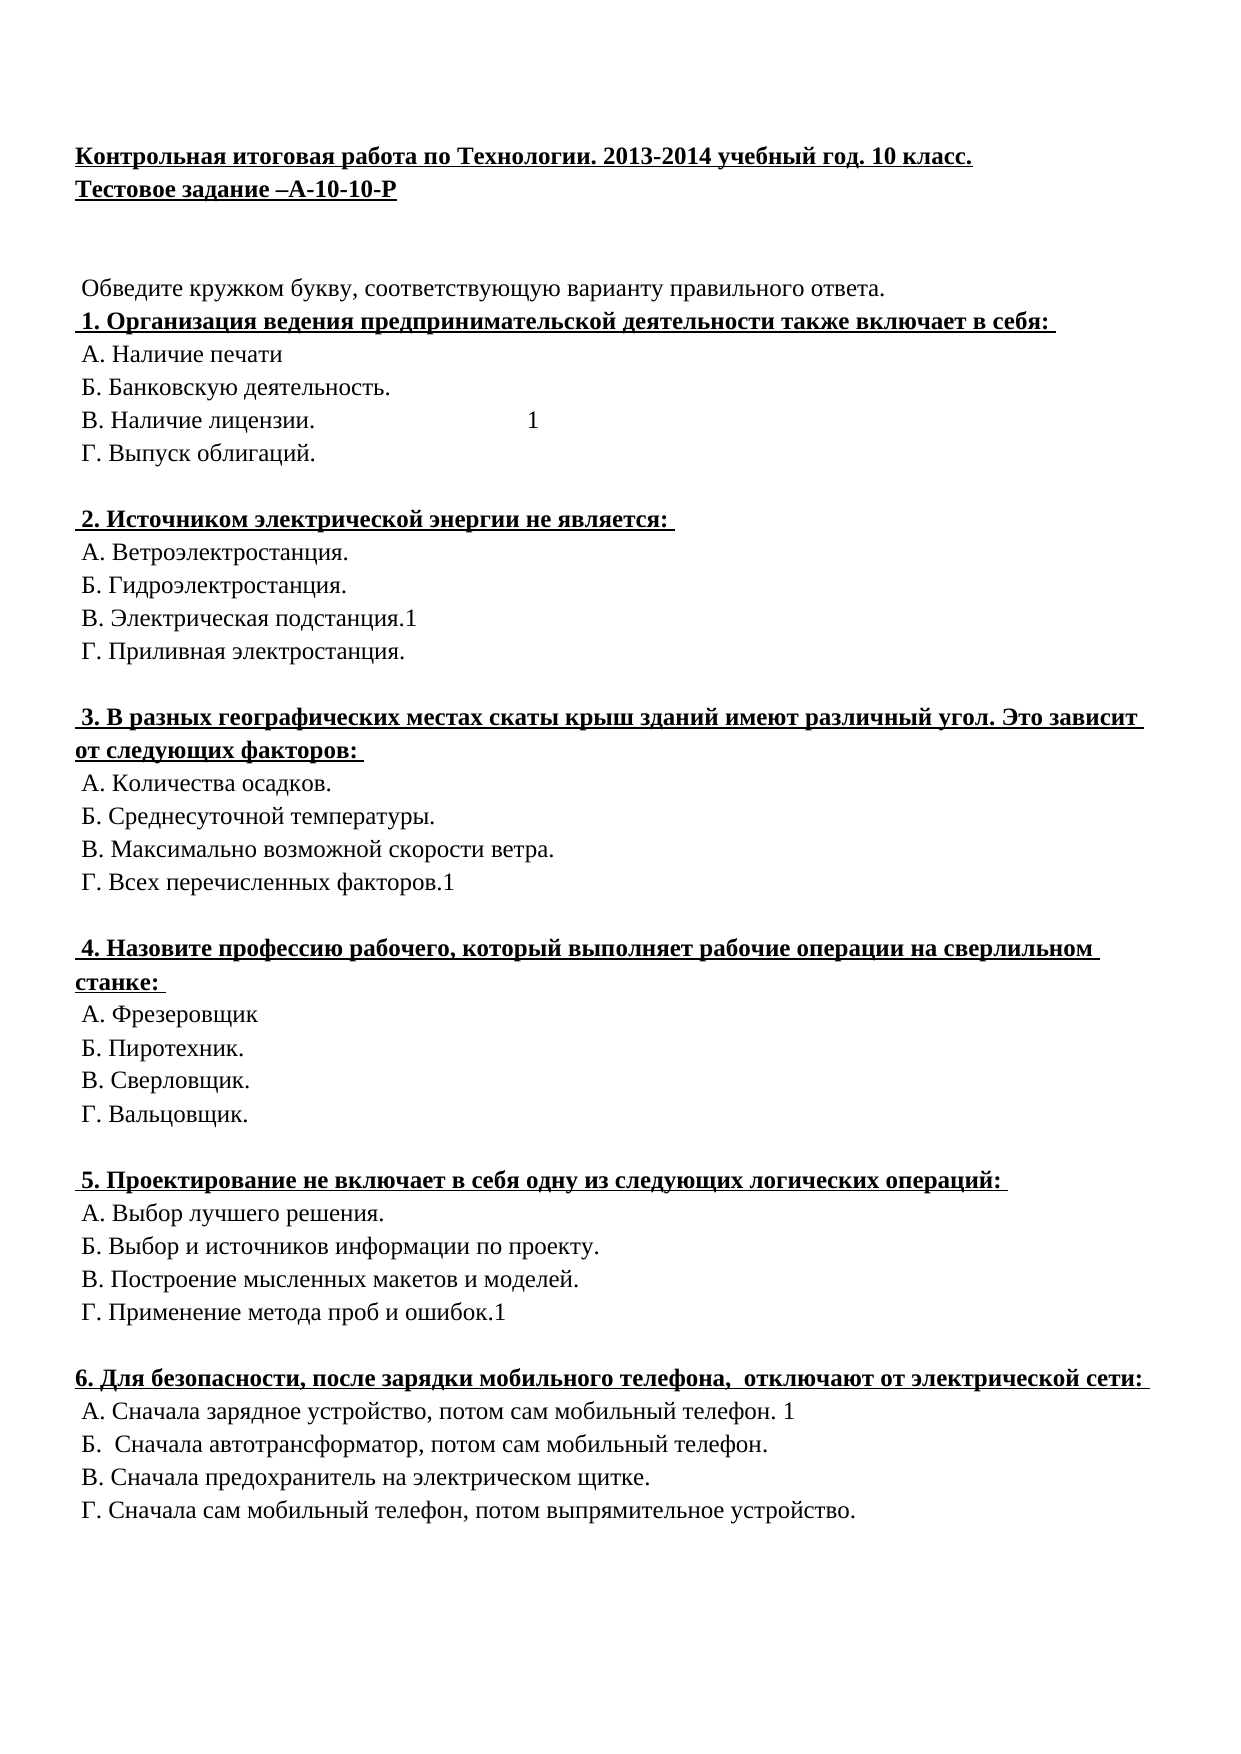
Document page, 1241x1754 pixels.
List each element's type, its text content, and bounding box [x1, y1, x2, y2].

text Тестовое задание –А-10-10-Р [75, 174, 1165, 203]
text 2. Источником электрической энергии не является: [75, 504, 1165, 533]
text А. Сначала зарядное устройство, потом сам мобильный телефон. 1 [75, 1396, 1165, 1424]
text Б. Выбор и источников информации по проекту. [75, 1231, 1165, 1259]
text Б. Среднесуточной температуры. [75, 801, 1165, 830]
text В. Электрическая подстанция.1 [75, 603, 1165, 632]
text Г. Вальцовщик. [75, 1099, 1165, 1127]
text 6. Для безопасности, после зарядки мобильного телефона, отключают от электрической сети: [75, 1363, 1165, 1392]
text Г. Применение метода проб и ошибок.1 [75, 1297, 1165, 1326]
text Б. Гидроэлектростанция. [75, 570, 1165, 599]
text А. Выбор лучшего решения. [75, 1198, 1165, 1226]
text 5. Проектирование не включает в себя одну из следующих логических операций: [75, 1165, 1165, 1193]
text Контрольная итоговая работа по Технологии. 2013-2014 учебный год. 10 класс. [75, 141, 1165, 170]
text В. Сверловщик. [75, 1066, 1165, 1094]
text Б. Сначала автотрансформатор, потом сам мобильный телефон. [75, 1429, 1165, 1458]
text А. Ветроэлектростанция. [75, 537, 1165, 566]
text В. Сначала предохранитель на электрическом щитке. [75, 1462, 1165, 1491]
text А. Фрезеровщик [75, 999, 1165, 1028]
text Г. Выпуск облигаций. [75, 438, 1165, 467]
text Б. Банковскую деятельность. [75, 372, 1165, 401]
text Г. Всех перечисленных факторов.1 [75, 867, 1165, 896]
text 3. В разных географических местах скаты крыш зданий имеют различный угол. Это зависит от следующих факторов: [75, 702, 1165, 764]
text Г. Сначала сам мобильный телефон, потом выпрямительное устройство. [75, 1495, 1165, 1524]
text А. Наличие печати [75, 339, 1165, 368]
text В. Наличие лицензии. 1 [75, 405, 1165, 434]
text А. Количества осадков. [75, 768, 1165, 797]
text Б. Пиротехник. [75, 1033, 1165, 1061]
text В. Максимально возможной скорости ветра. [75, 834, 1165, 863]
text Обведите кружком букву, соответствующую варианту правильного ответа. [75, 273, 1165, 302]
text Г. Приливная электростанция. [75, 636, 1165, 665]
text 1. Организация ведения предпринимательской деятельности также включает в себя: [75, 306, 1165, 335]
text В. Построение мысленных макетов и моделей. [75, 1264, 1165, 1292]
text 4. Назовите профессию рабочего, который выполняет рабочие операции на сверлильном станке: [75, 933, 1165, 995]
